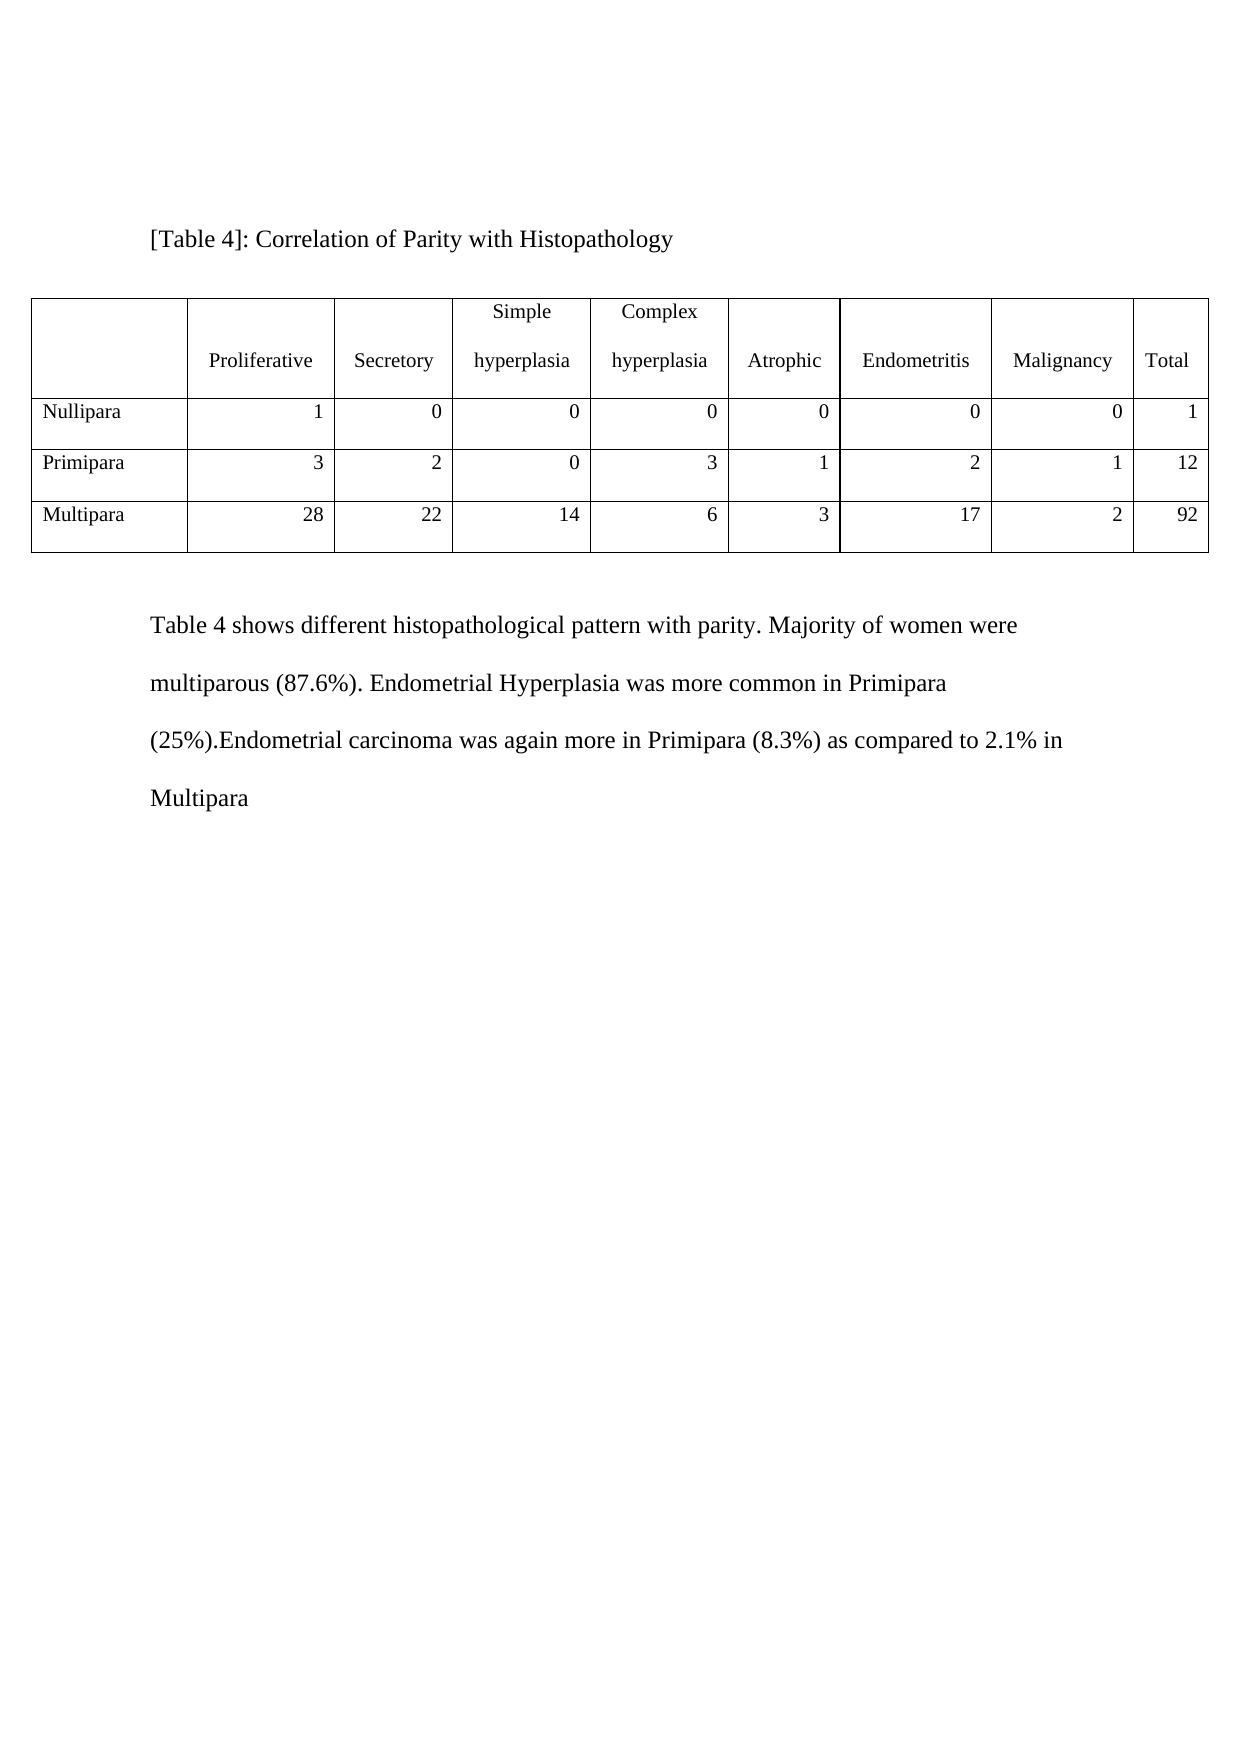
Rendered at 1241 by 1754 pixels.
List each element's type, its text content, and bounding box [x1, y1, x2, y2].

table_cell 3 [729, 502, 839, 552]
text [Table 4]: Correlation of Parity with Histopathology [150, 224, 1090, 253]
table_cell Multipara [32, 502, 187, 552]
table_cell 0 [591, 399, 728, 449]
text Table 4 shows different histopathological pattern with parity. Majority of women were multiparous (87.6%). Endometrial Hyperplasia was more common in Primipara (25%).Endometrial carcinoma was again more in Primipara (8.3%) as compared to 2.1% in Multipara [150, 610, 1090, 812]
table_cell 0 [729, 399, 839, 449]
table_cell Nullipara [32, 399, 187, 449]
table_cell 14 [453, 502, 590, 552]
table_header Total [1134, 299, 1208, 398]
table_cell 0 [992, 399, 1133, 449]
table_cell 1 [729, 450, 839, 501]
table_cell 3 [591, 450, 728, 501]
table_cell 92 [1134, 502, 1208, 552]
table_cell 2 [335, 450, 452, 501]
table_cell 0 [335, 399, 452, 449]
table_cell 1 [188, 399, 334, 449]
table_cell 1 [1134, 399, 1208, 449]
table_cell 0 [841, 399, 991, 449]
table_cell 22 [335, 502, 452, 552]
table_header Endometritis [841, 299, 991, 398]
table_cell 2 [841, 450, 991, 501]
table_header Secretory [335, 299, 452, 398]
table_header [32, 299, 187, 398]
table_cell 6 [591, 502, 728, 552]
table_header Atrophic [729, 299, 839, 398]
table_cell 1 [992, 450, 1133, 501]
table_cell Primipara [32, 450, 187, 501]
table_cell 0 [453, 450, 590, 501]
table_header Malignancy [992, 299, 1133, 398]
table_cell 2 [992, 502, 1133, 552]
table_cell 17 [841, 502, 991, 552]
table_cell 28 [188, 502, 334, 552]
table_header Complex hyperplasia [591, 299, 728, 398]
table_header Proliferative [188, 299, 334, 398]
table_cell 12 [1134, 450, 1208, 501]
table_header Simple hyperplasia [453, 299, 590, 398]
table_cell 3 [188, 450, 334, 501]
table_cell 0 [453, 399, 590, 449]
